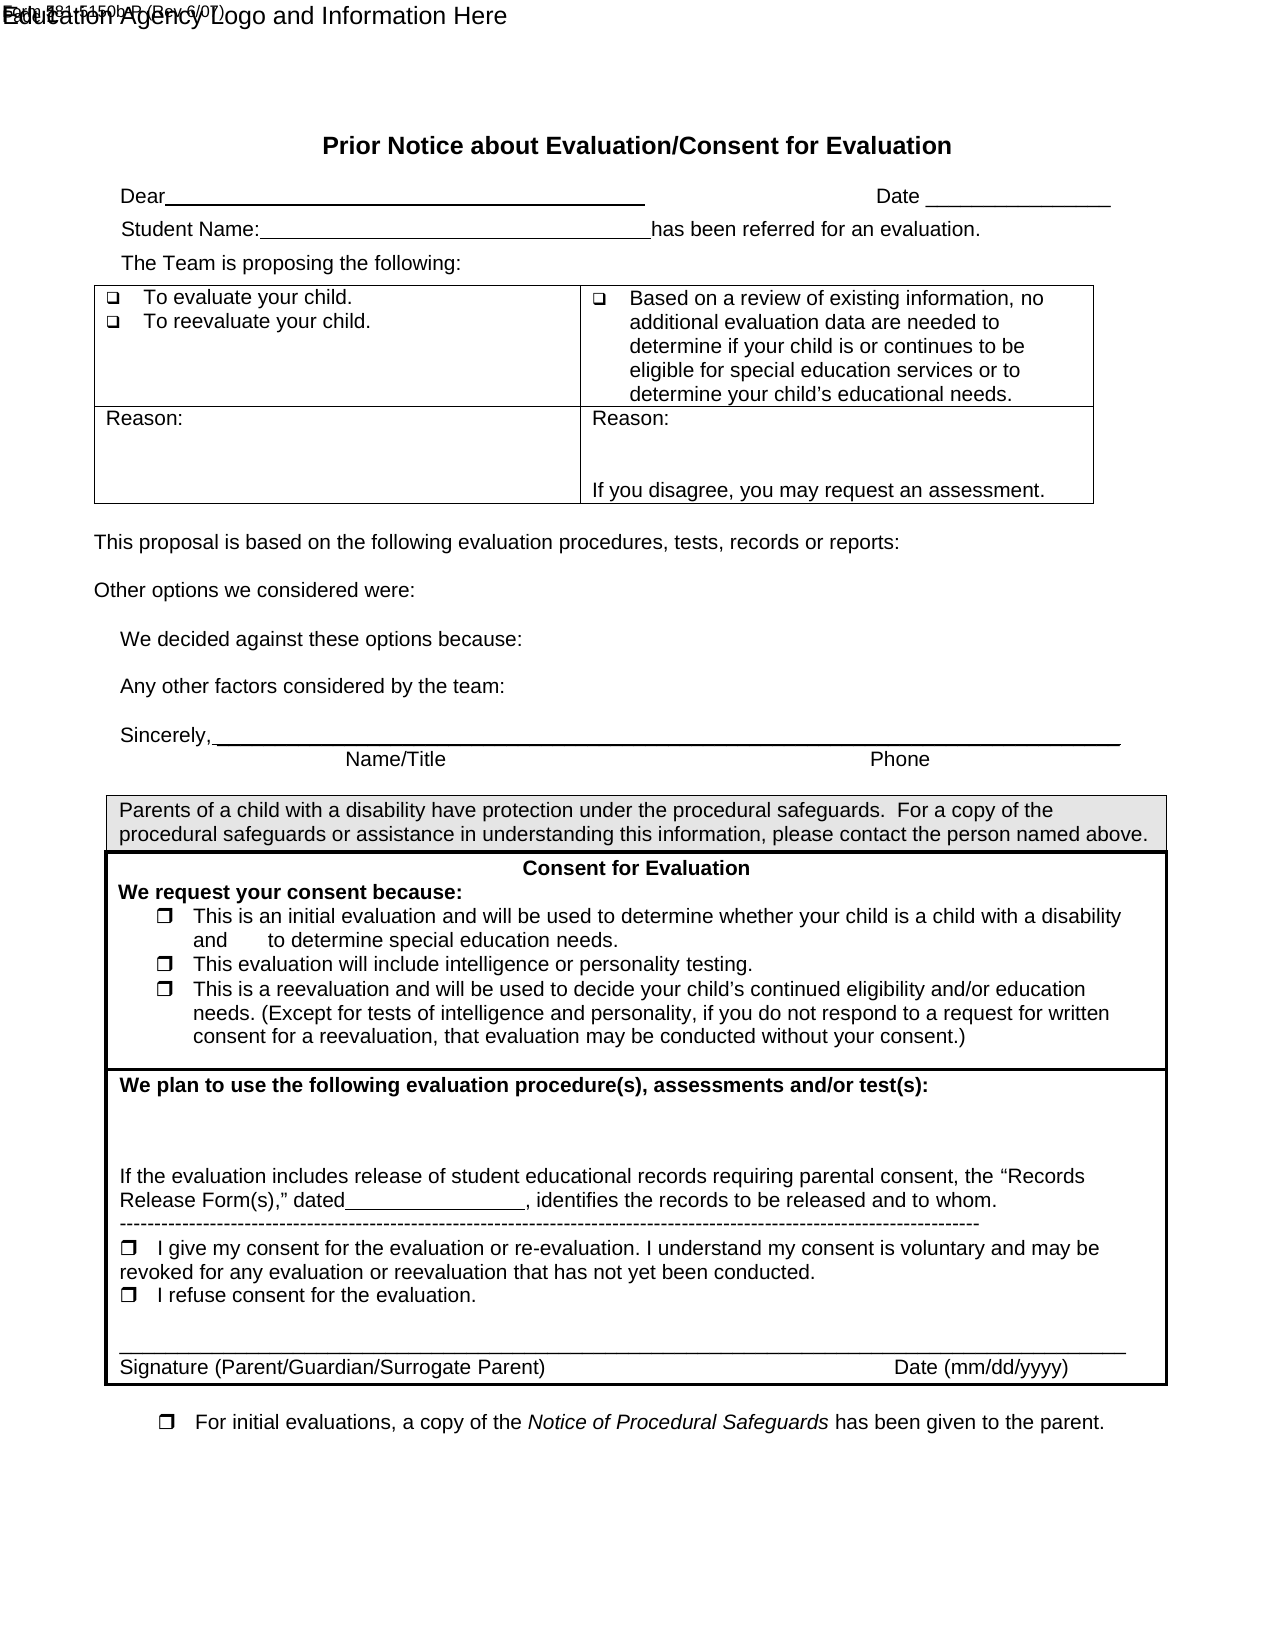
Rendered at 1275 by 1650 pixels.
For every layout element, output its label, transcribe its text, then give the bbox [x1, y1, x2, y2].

text Student Name: has been referred for an evaluation. [121, 217, 981, 241]
text Name/Title Phone [120, 747, 1010, 771]
table_cell We plan to use the following evaluation procedure(s), assessments and/or test(s): If the evaluation includes release of student educational records requiring parental consent, the “Records Release Form(s),” dated , identifies the records to be released and to whom. ---------------------------------------------------------------------------------------------------------------------------- I give my consent for the evaluation or re-evaluation. I understand my consent is voluntary and may be revoked for any evaluation or reevaluation that has not yet been conducted. I refuse consent for the evaluation. _______________________________________________________________________________________ Signature (Parent/Guardian/Surrogate Parent) Date (mm/dd/yyyy) [108, 1071, 1165, 1383]
table_header Parents of a child with a disability have protection under the procedural safeguards. For a copy of the procedural safeguards or assistance in understanding this information, please contact the person named above. [107, 796, 1166, 850]
text This proposal is based on the following evaluation procedures, tests, records or reports: Other options we considered were: [94, 530, 930, 602]
subtitle Prior Notice about Evaluation/Consent for Evaluation [322, 131, 1183, 160]
list For initial evaluations, a copy of the Notice of Procedural Safeguards has been given to the parent. [157, 1409, 1183, 1434]
text We decided against these options because: Any other factors considered by the team: [120, 626, 525, 698]
text The Team is proposing the following: [121, 251, 981, 275]
text Dear Date ________________ [120, 183, 1183, 207]
text Sincerely, ______________________________________________________________________________ [120, 723, 1125, 747]
table_cell Consent for Evaluation We request your consent because: This is an initial evaluation and will be used to determine whether your child is a child with a disability and to determine special education needs. This evaluation will include intelligence or personality testing. This is a reevaluation and will be used to decide your child’s continued eligibility and/or education needs. (Except for tests of intelligence and personality, if you do not respond to a request for written consent for a reevaluation, that evaluation may be conducted without your consent.) [108, 854, 1165, 1068]
